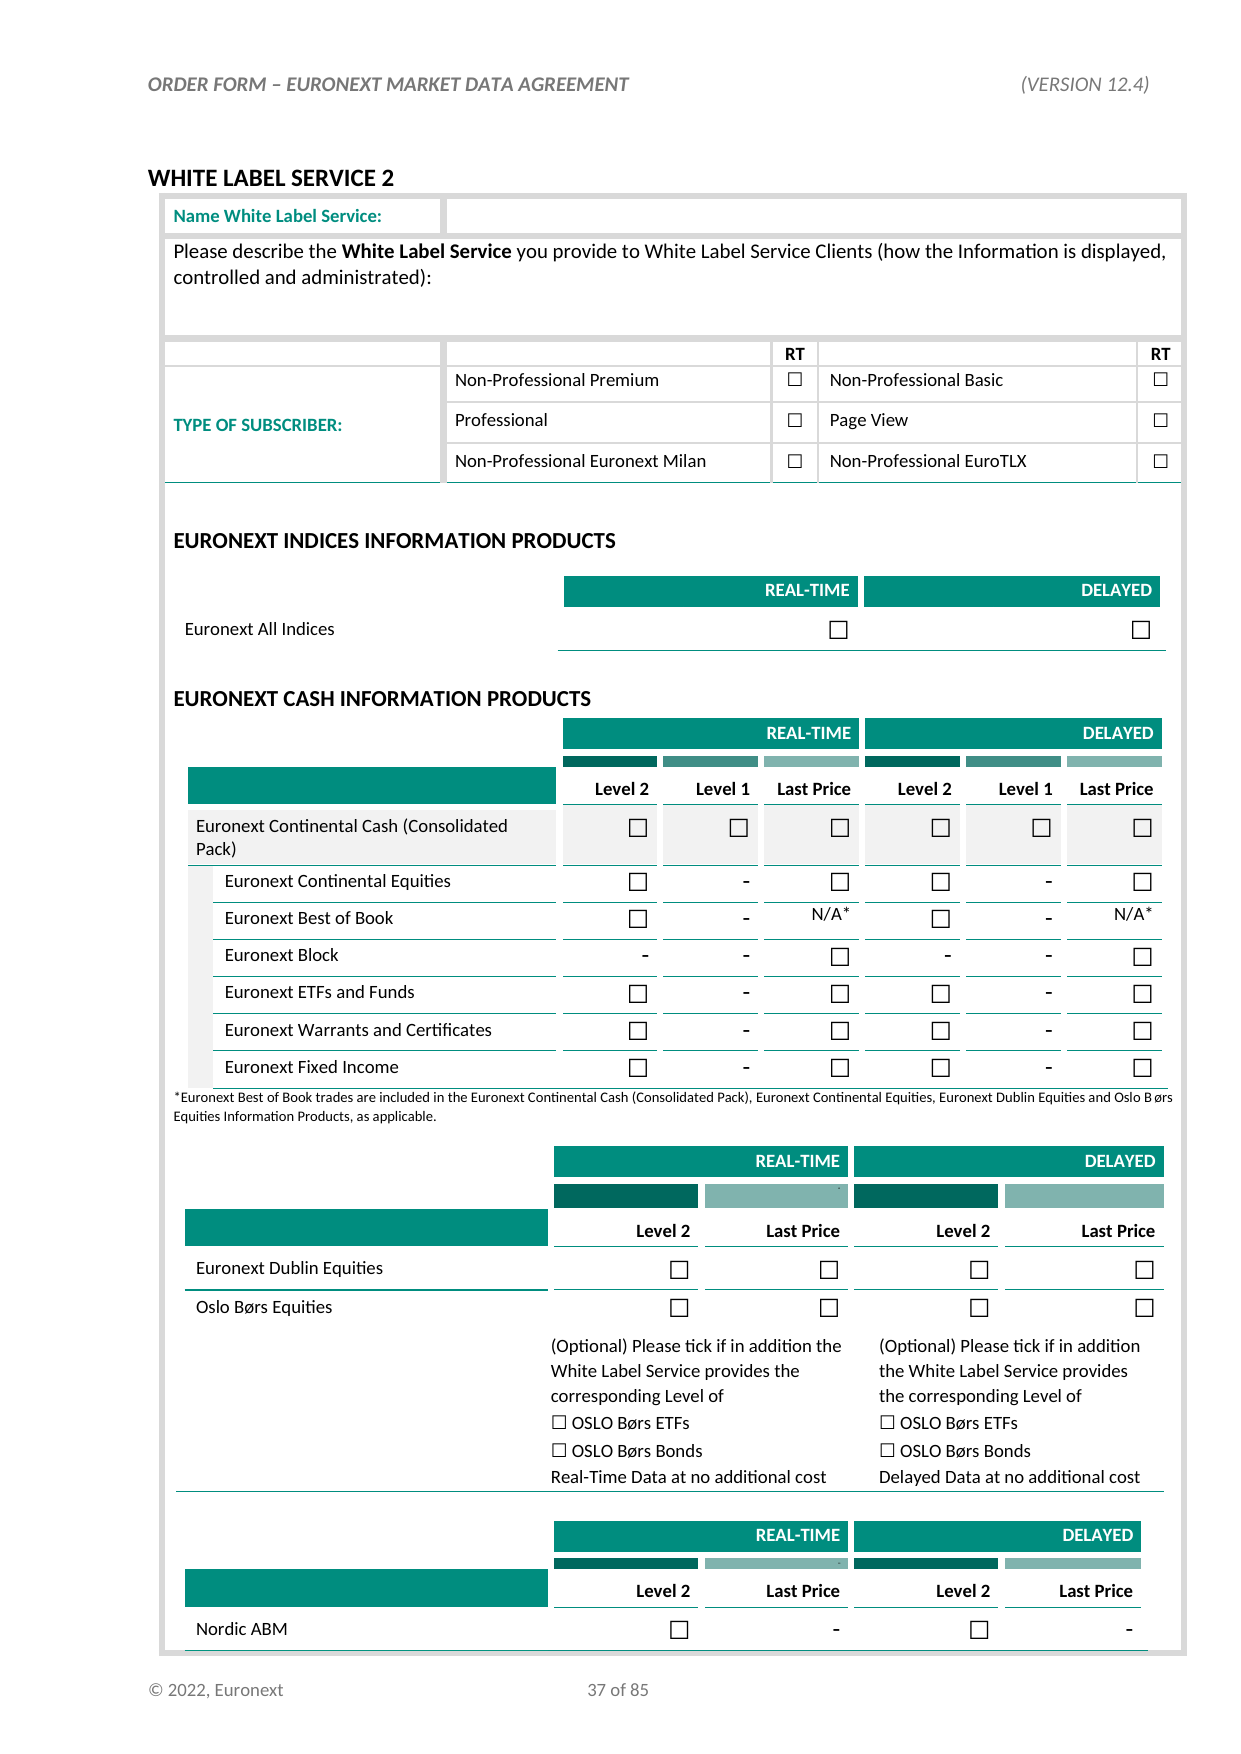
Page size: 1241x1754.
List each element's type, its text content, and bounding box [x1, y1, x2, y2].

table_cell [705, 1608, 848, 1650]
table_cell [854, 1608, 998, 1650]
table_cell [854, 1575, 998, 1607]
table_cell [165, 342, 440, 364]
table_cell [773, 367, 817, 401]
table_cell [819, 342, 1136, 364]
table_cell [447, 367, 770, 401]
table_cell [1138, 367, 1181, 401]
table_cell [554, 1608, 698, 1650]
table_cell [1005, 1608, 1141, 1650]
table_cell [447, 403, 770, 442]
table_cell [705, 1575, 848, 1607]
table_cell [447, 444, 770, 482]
text WHITE LABEL SERVICE 2 [148, 162, 1152, 193]
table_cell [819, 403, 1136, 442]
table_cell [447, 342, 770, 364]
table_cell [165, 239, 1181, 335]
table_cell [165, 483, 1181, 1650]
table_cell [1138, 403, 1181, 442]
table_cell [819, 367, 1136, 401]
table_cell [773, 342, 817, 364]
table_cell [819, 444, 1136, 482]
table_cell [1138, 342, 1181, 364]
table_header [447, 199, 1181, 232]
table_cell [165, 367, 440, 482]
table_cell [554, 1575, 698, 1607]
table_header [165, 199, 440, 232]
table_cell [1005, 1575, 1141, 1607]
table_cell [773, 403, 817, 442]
